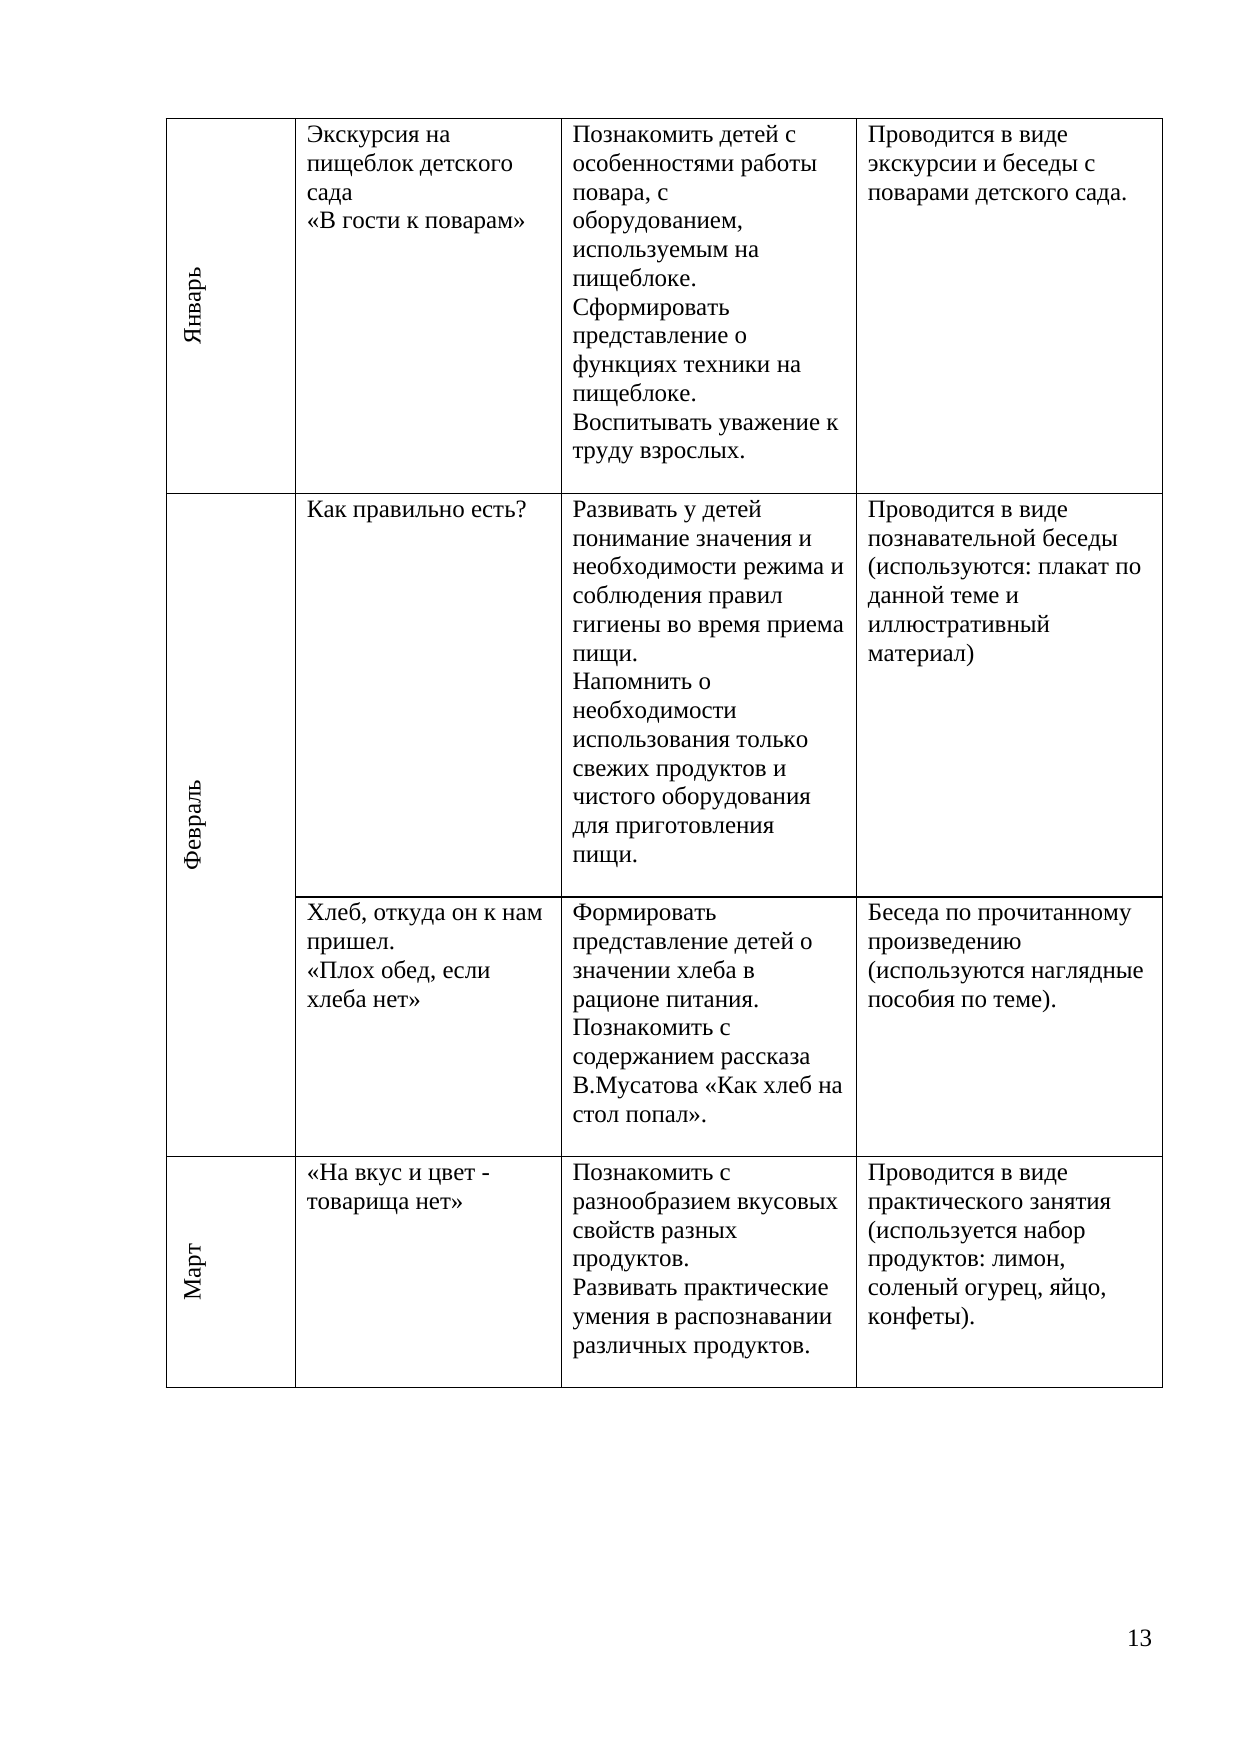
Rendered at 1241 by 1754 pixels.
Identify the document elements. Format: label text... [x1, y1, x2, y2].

table_cell Формировать представление детей о значении хлеба в рационе питания. Познакомить с содержанием рассказа В.Мусатова «Как хлеб на стол попал». [562, 898, 856, 1156]
table_cell Познакомить с разнообразием вкусовых свойств разных продуктов. Развивать практические умения в распознавании различных продуктов. [562, 1157, 856, 1387]
table_cell Хлеб, откуда он к нам пришел. «Плох обед, если хлеба нет» [296, 898, 561, 1156]
table_cell Беседа по прочитанному произведению (используются наглядные пособия по теме). [857, 898, 1162, 1156]
table_cell Проводится в виде практического занятия (используется набор продуктов: лимон, соленый огурец, яйцо, конфеты). [857, 1157, 1162, 1387]
table_cell Февраль [167, 494, 295, 1156]
table_cell Проводится в виде познавательной беседы (используются: плакат по данной теме и иллюстративный материал) [857, 494, 1162, 896]
table_cell «На вкус и цвет -товарища нет» [296, 1157, 561, 1387]
table_cell Как правильно есть? [296, 494, 561, 896]
table_cell Проводится в виде экскурсии и беседы с поварами детского сада. [857, 119, 1162, 493]
table_cell Познакомить детей с особенностями работы повара, с оборудованием, используемым на пищеблоке. Сформировать представление о функциях техники на пищеблоке. Воспитывать уважение к труду взрослых. [562, 119, 856, 493]
table_cell Март [167, 1157, 295, 1387]
table_cell Экскурсия на пищеблок детского сада «В гости к поварам» [296, 119, 561, 493]
table_cell Развивать у детей понимание значения и необходимости режима и соблюдения правил гигиены во время приема пищи. Напомнить о необходимости использования только свежих продуктов и чистого оборудования для приготовления пищи. [562, 494, 856, 896]
table_cell Январь [167, 119, 295, 493]
